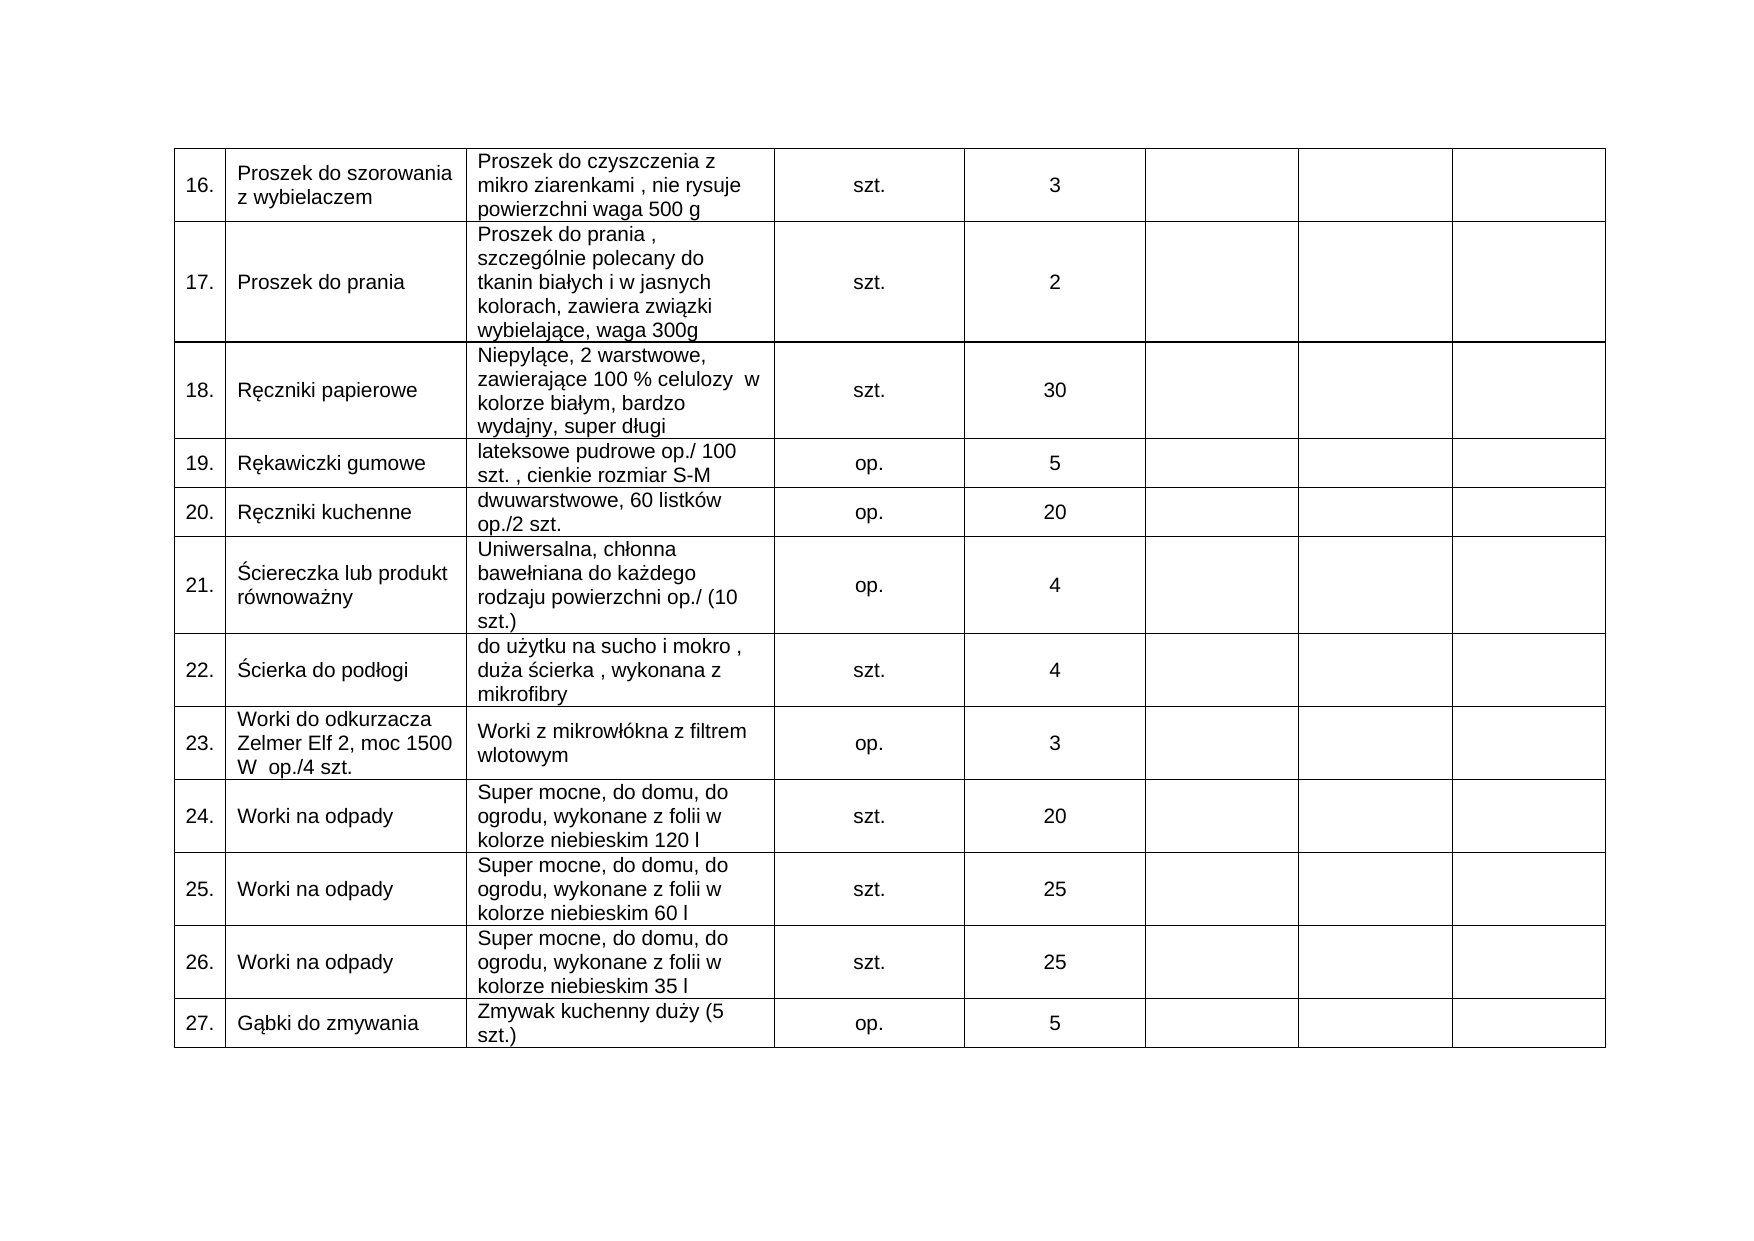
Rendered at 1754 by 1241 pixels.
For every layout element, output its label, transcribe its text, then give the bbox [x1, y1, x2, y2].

table_cell [1453, 999, 1605, 1047]
table_cell 3 [965, 707, 1145, 779]
table_cell 21. [175, 537, 225, 633]
table_cell op. [775, 707, 964, 779]
table_cell Worki do odkurzacza Zelmer Elf 2, moc 1500 W op./4 szt. [226, 707, 466, 779]
table_cell [1299, 343, 1452, 438]
table_cell do użytku na sucho i mokro , duża ścierka , wykonana z mikrofibry [467, 634, 774, 706]
table_cell 5 [965, 999, 1145, 1047]
table_cell 30 [965, 343, 1145, 438]
table_cell [1453, 439, 1605, 487]
table_cell [1299, 853, 1452, 925]
table_cell 18. [175, 343, 225, 438]
table_cell Super mocne, do domu, do ogrodu, wykonane z folii w kolorze niebieskim 120 l [467, 780, 774, 852]
table_cell Ściereczka lub produkt równoważny [226, 537, 466, 633]
table_cell 24. [175, 780, 225, 852]
table_cell 25 [965, 853, 1145, 925]
table_cell [1299, 488, 1452, 536]
table_cell Proszek do prania [226, 222, 466, 341]
table_cell [1453, 343, 1605, 438]
table_cell [1299, 149, 1452, 221]
table_cell [1299, 780, 1452, 852]
table_cell Proszek do szorowania z wybielaczem [226, 149, 466, 221]
table_cell [1453, 707, 1605, 779]
table_cell Ręczniki papierowe [226, 343, 466, 438]
table_cell [1453, 853, 1605, 925]
table_cell Ścierka do podłogi [226, 634, 466, 706]
table_cell Worki na odpady [226, 780, 466, 852]
table_cell Gąbki do zmywania [226, 999, 466, 1047]
table_cell Worki z mikrowłókna z filtrem wlotowym [467, 707, 774, 779]
table_cell Proszek do czyszczenia z mikro ziarenkami , nie rysuje powierzchni waga 500 g [467, 149, 774, 221]
table_cell Zmywak kuchenny duży (5 szt.) [467, 999, 774, 1047]
table_cell [1299, 222, 1452, 341]
table_cell 20. [175, 488, 225, 536]
table_cell [1299, 999, 1452, 1047]
table_cell Proszek do prania , szczególnie polecany do tkanin białych i w jasnych kolorach, zawiera związki wybielające, waga 300g [467, 222, 774, 341]
table_cell 27. [175, 999, 225, 1047]
table_cell 4 [965, 634, 1145, 706]
table_cell 25. [175, 853, 225, 925]
table_cell szt. [775, 634, 964, 706]
table_cell szt. [775, 926, 964, 998]
table_cell [1453, 488, 1605, 536]
table_cell Worki na odpady [226, 853, 466, 925]
table_cell [1299, 537, 1452, 633]
table_cell [1453, 149, 1605, 221]
table_cell op. [775, 439, 964, 487]
table_cell szt. [775, 222, 964, 341]
table_cell dwuwarstwowe, 60 listków op./2 szt. [467, 488, 774, 536]
table_cell [1146, 634, 1298, 706]
table_cell [1146, 488, 1298, 536]
table_cell Ręczniki kuchenne [226, 488, 466, 536]
table_cell [1146, 780, 1298, 852]
table_cell 23. [175, 707, 225, 779]
table_cell Rękawiczki gumowe [226, 439, 466, 487]
table_cell [1299, 439, 1452, 487]
table_cell 22. [175, 634, 225, 706]
table_cell Niepylące, 2 warstwowe, zawierające 100 % celulozy w kolorze białym, bardzo wydajny, super długi [467, 343, 774, 438]
table_cell [1146, 343, 1298, 438]
table_cell 20 [965, 488, 1145, 536]
table_cell op. [775, 488, 964, 536]
table_cell 26. [175, 926, 225, 998]
table_cell szt. [775, 343, 964, 438]
table_cell [1146, 853, 1298, 925]
table_cell Super mocne, do domu, do ogrodu, wykonane z folii w kolorze niebieskim 35 l [467, 926, 774, 998]
table_cell Uniwersalna, chłonna bawełniana do każdego rodzaju powierzchni op./ (10 szt.) [467, 537, 774, 633]
table_cell 3 [965, 149, 1145, 221]
table_cell [1453, 634, 1605, 706]
table_cell 2 [965, 222, 1145, 341]
table_cell lateksowe pudrowe op./ 100 szt. , cienkie rozmiar S-M [467, 439, 774, 487]
table_cell 5 [965, 439, 1145, 487]
table_cell [1146, 537, 1298, 633]
table_cell op. [775, 537, 964, 633]
table_cell 20 [965, 780, 1145, 852]
table_cell [1453, 926, 1605, 998]
table_cell [1146, 926, 1298, 998]
table_cell szt. [775, 853, 964, 925]
table_cell [1146, 707, 1298, 779]
table_cell [1146, 439, 1298, 487]
table_cell [1146, 999, 1298, 1047]
table_cell Worki na odpady [226, 926, 466, 998]
table_cell szt. [775, 780, 964, 852]
table_cell szt. [775, 149, 964, 221]
table_cell [1299, 707, 1452, 779]
table_cell 17. [175, 222, 225, 341]
table_cell 19. [175, 439, 225, 487]
table_cell [1453, 222, 1605, 341]
table_cell op. [775, 999, 964, 1047]
table_cell 25 [965, 926, 1145, 998]
table_cell [1453, 780, 1605, 852]
table_cell [1146, 222, 1298, 341]
table_cell 16. [175, 149, 225, 221]
table_cell [1299, 634, 1452, 706]
table_cell Super mocne, do domu, do ogrodu, wykonane z folii w kolorze niebieskim 60 l [467, 853, 774, 925]
table_cell [1453, 537, 1605, 633]
table_cell [1146, 149, 1298, 221]
table_cell [1299, 926, 1452, 998]
table_cell 4 [965, 537, 1145, 633]
